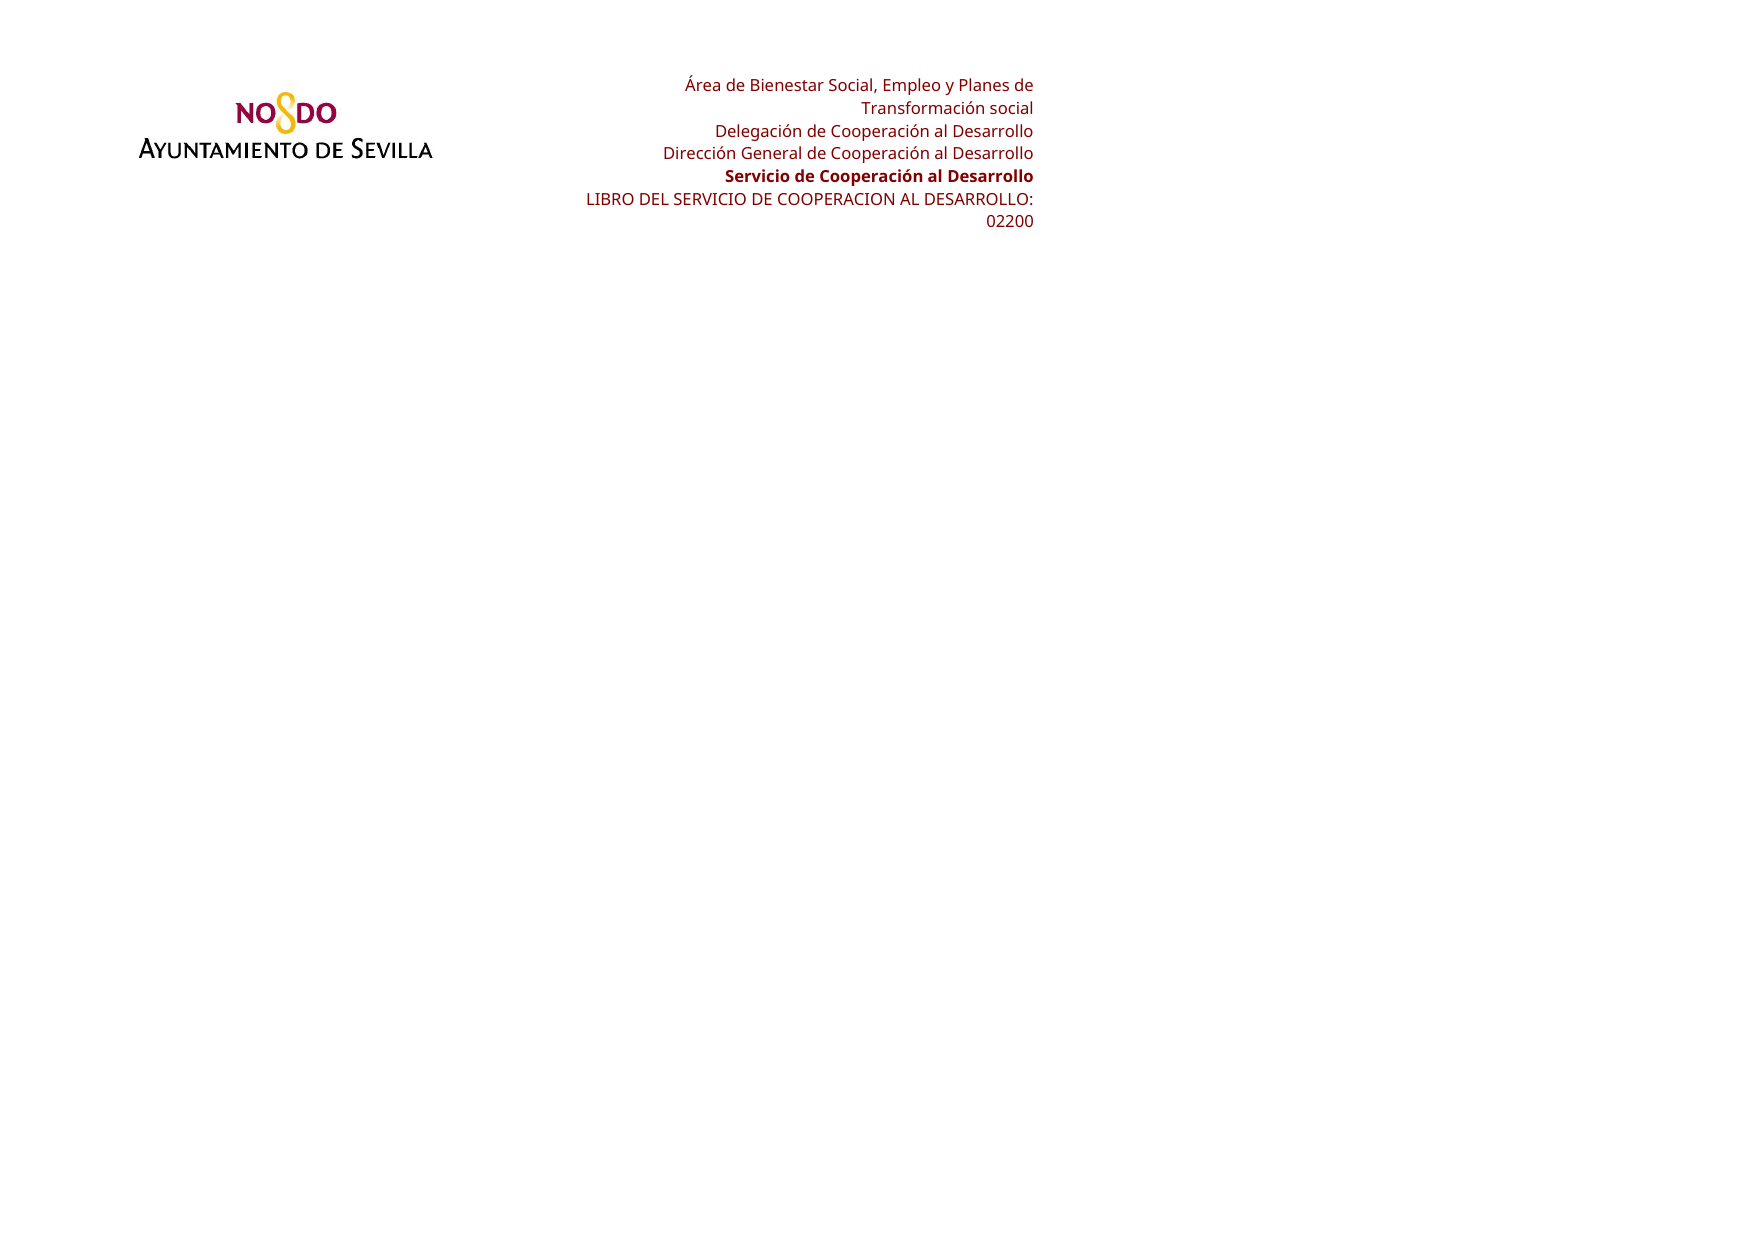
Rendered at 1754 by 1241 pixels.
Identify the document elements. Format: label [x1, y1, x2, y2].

picture [132, 88, 436, 162]
